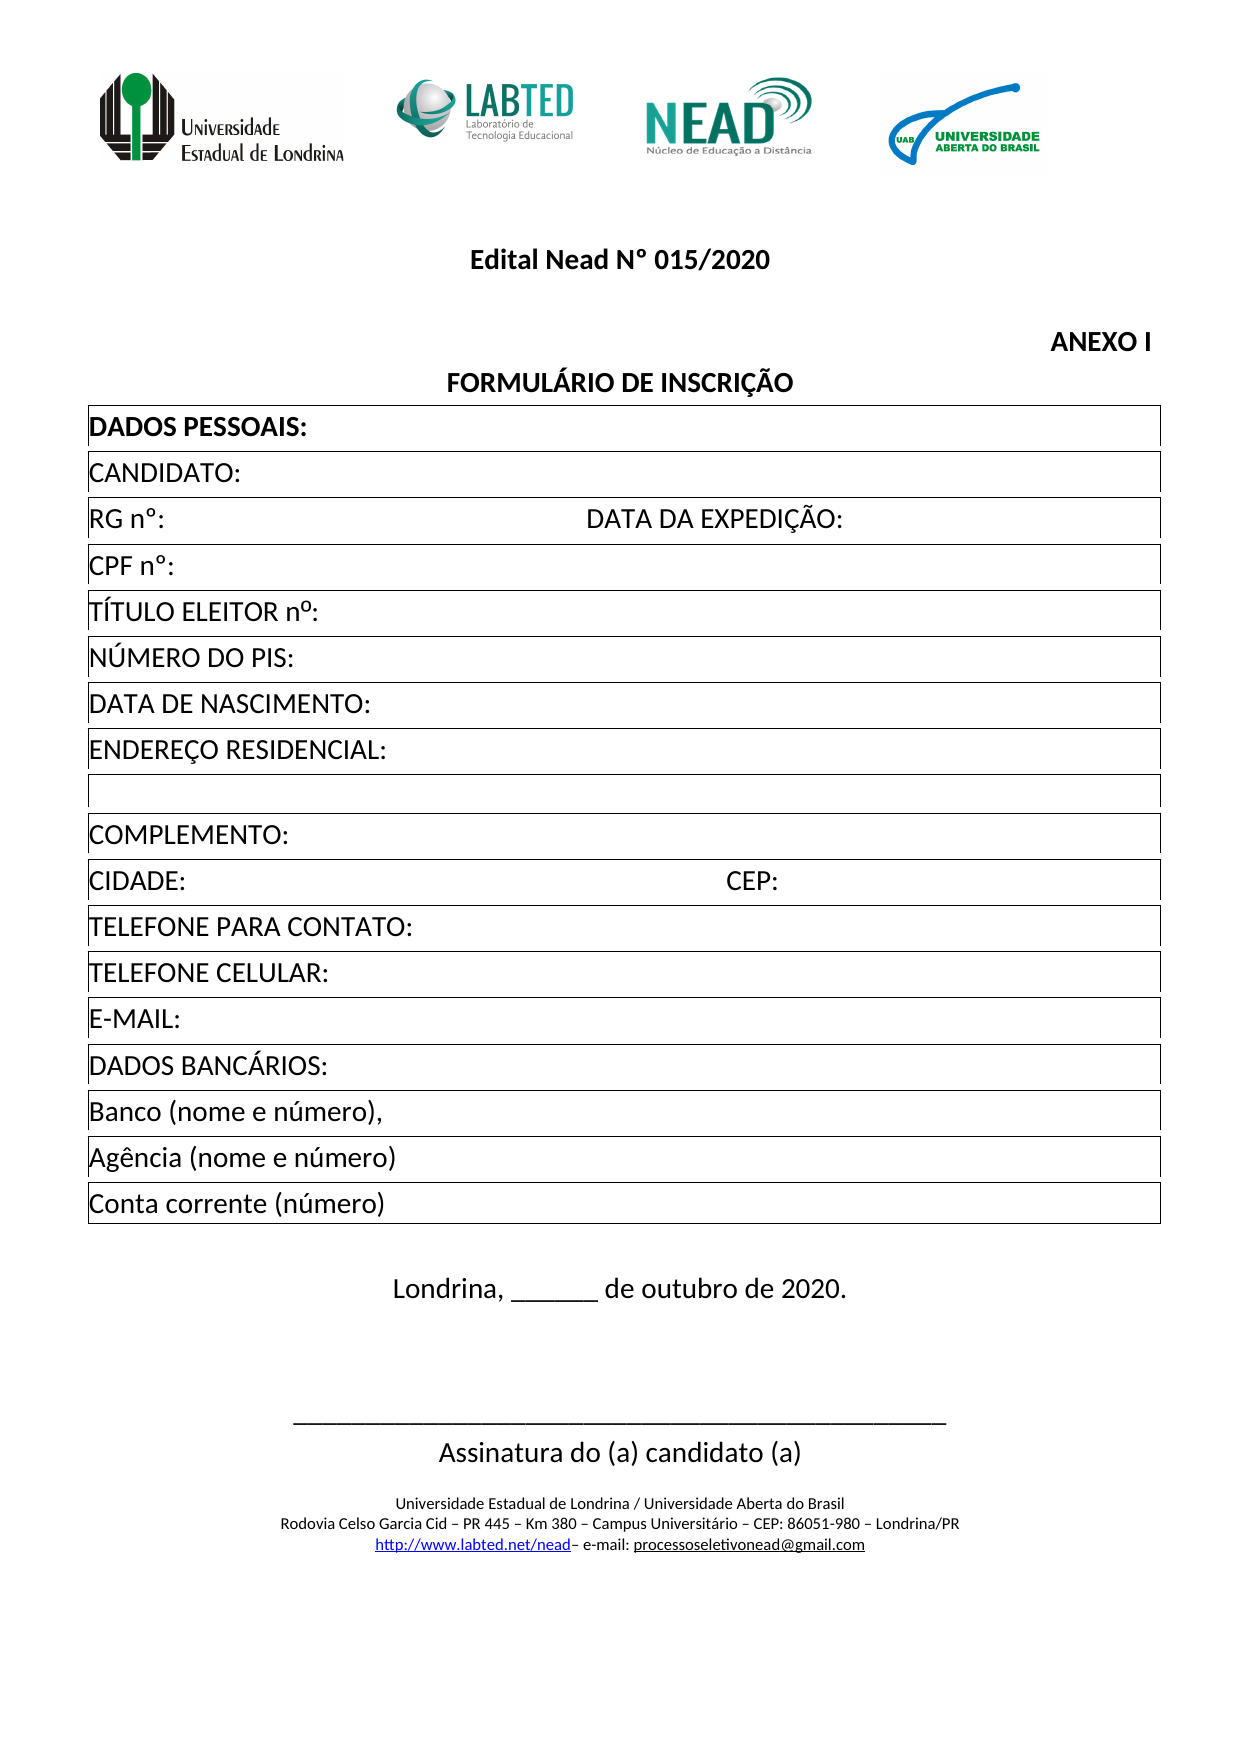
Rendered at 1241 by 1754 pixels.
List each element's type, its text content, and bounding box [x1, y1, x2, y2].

text DADOS BANCÁRIOS: [89, 1045, 1160, 1084]
text Banco (nome e número), [89, 1091, 1160, 1130]
text CIDADE: CEP: [89, 860, 1160, 900]
text ANEXO I [89, 323, 1152, 359]
text COMPLEMENTO: [89, 814, 1160, 853]
text E-MAIL: [89, 998, 1160, 1038]
text Assinatura do (a) candidato (a) [89, 1434, 1152, 1469]
text TÍTULO ELEITOR nº: [89, 591, 1160, 630]
text _____________________________________________ [89, 1393, 1152, 1428]
picture [391, 73, 579, 146]
picture [877, 73, 1051, 176]
text DADOS PESSOAIS: [89, 406, 1160, 446]
text FORMULÁRIO DE INSCRIÇÃO [89, 364, 1152, 400]
text NÚMERO DO PIS: [89, 637, 1160, 677]
text CPF nº: [89, 545, 1160, 584]
text Edital Nead Nº 015/2020 [89, 241, 1152, 277]
text TELEFONE PARA CONTATO: [89, 906, 1160, 946]
text Agência (nome e número) [89, 1137, 1160, 1177]
text RG nº: DATA DA EXPEDIÇÃO: [89, 498, 1160, 538]
text TELEFONE CELULAR: [89, 952, 1160, 992]
text Conta corrente (número) [89, 1183, 1160, 1223]
text CANDIDATO: [89, 452, 1160, 492]
picture [622, 73, 833, 161]
text ENDEREÇO RESIDENCIAL: [89, 729, 1160, 769]
text DATA DE NASCIMENTO: [89, 683, 1160, 723]
picture [100, 73, 344, 161]
text Londrina, ______ de outubro de 2020. [89, 1270, 1152, 1306]
